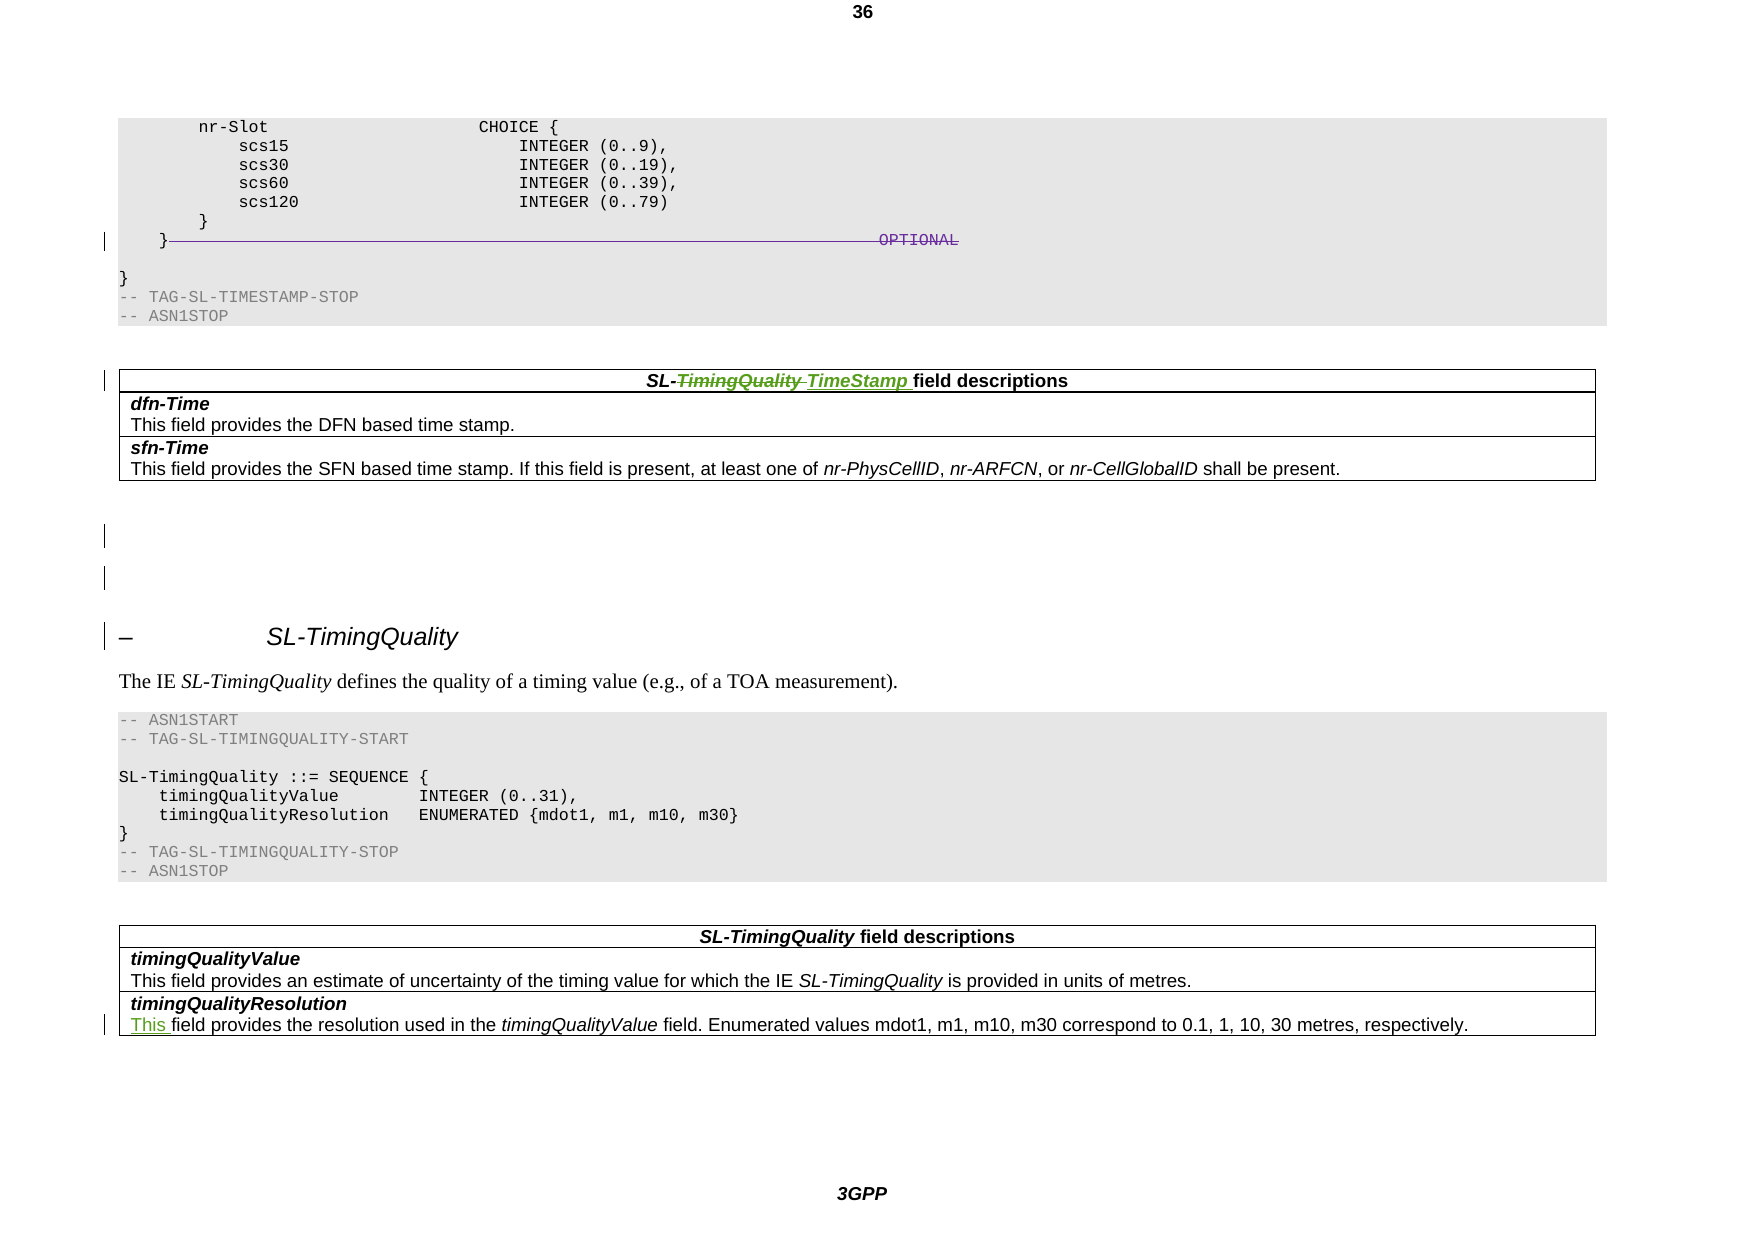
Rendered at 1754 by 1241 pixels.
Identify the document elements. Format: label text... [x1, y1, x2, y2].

text } [118, 825, 1607, 844]
text scs30 INTEGER (0..19), [118, 156, 1607, 175]
text -- ASN1STOP [118, 307, 1607, 326]
table_header SL-field descriptions [120, 370, 1595, 391]
text timingQualityResolution ENUMERATED {mdot1, m1, m10, m30} [118, 806, 1607, 825]
text -- ASN1STOP [118, 863, 1607, 882]
text -- ASN1START [118, 712, 1607, 731]
text -- TAG-SL-TIMINGQUALITY-STOP [118, 844, 1607, 863]
table_cell sfn-Time This field provides the SFN based time stamp. If this field is present, at least one of nr-PhysCellID, nr-ARFCN, or nr-CellGlobalID shall be present. [120, 437, 1595, 480]
table_cell timingQualityResolution field provides the resolution used in the timingQualityValue field. Enumerated values mdot1, m1, m10, m30 correspond to 0.1, 1, 10, 30 metres, respectively. [120, 992, 1595, 1035]
table_cell dfn-Time This field provides the DFN based time stamp. [120, 393, 1595, 436]
text SL-TimingQuality ::= SEQUENCE { [118, 768, 1607, 787]
text scs15 INTEGER (0..9), [118, 137, 1607, 156]
text nr-Slot CHOICE { [118, 118, 1607, 137]
table_header SL-TimingQuality field descriptions [120, 926, 1595, 947]
text } [118, 269, 1607, 288]
text -- TAG-SL-TIMINGQUALITY-START [118, 731, 1607, 750]
text scs120 INTEGER (0..79) [118, 194, 1607, 213]
text timingQualityValue INTEGER (0..31), [118, 787, 1607, 806]
text } [118, 213, 1607, 232]
text scs60 INTEGER (0..39), [118, 175, 1607, 194]
text } [118, 232, 1607, 251]
table_cell timingQualityValue This field provides an estimate of uncertainty of the timing value for which the IE SL-TimingQuality is provided in units of metres. [120, 948, 1595, 991]
text The IE SL-TimingQuality defines the quality of a timing value (e.g., of a TOA measurement). [118, 669, 1607, 693]
subtitle – SL-TimingQuality [118, 622, 1607, 650]
text -- TAG-SL-TIMESTAMP-STOP [118, 288, 1607, 307]
